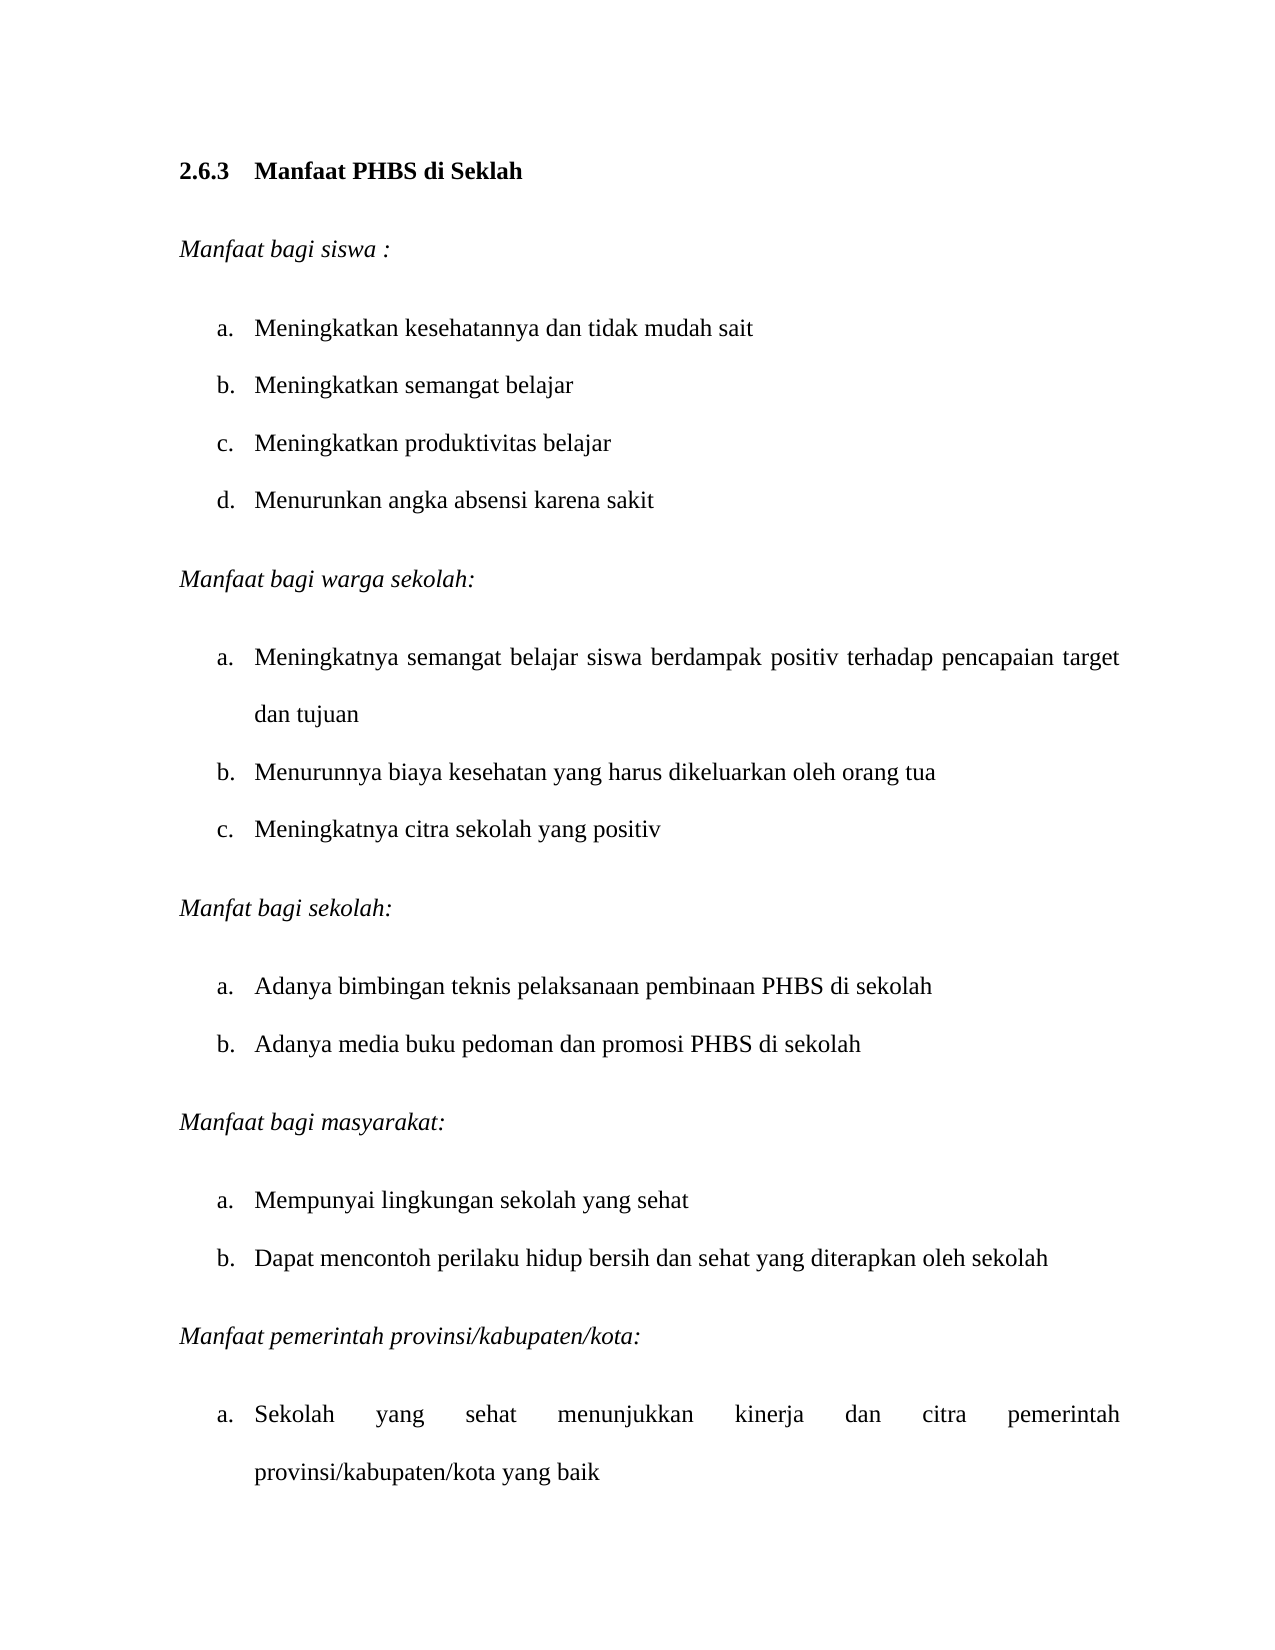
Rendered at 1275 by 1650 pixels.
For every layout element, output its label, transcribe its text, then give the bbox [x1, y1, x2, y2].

text Manfaat bagi warga sekolah: [179, 564, 1121, 592]
list Meningkatkan kesehatannya dan tidak mudah sait [217, 313, 1121, 342]
text 2.6.3 Manfaat PHBS di Seklah [179, 156, 1121, 185]
list Menurunnya biaya kesehatan yang harus dikeluarkan oleh orang tua [217, 757, 1121, 786]
list Meningkatnya semangat belajar siswa berdampak positiv terhadap pencapaian target dan tujuan [217, 642, 1121, 728]
list Sekolah yang sehat menunjukkan kinerja dan citra pemerintah provinsi/kabupaten/kota yang baik [217, 1399, 1121, 1486]
text Manfaat pemerintah provinsi/kabupaten/kota: [179, 1321, 1121, 1350]
text Manfaat bagi masyarakat: [179, 1107, 1121, 1136]
list Adanya bimbingan teknis pelaksanaan pembinaan PHBS di sekolah [217, 971, 1121, 1000]
list Adanya media buku pedoman dan promosi PHBS di sekolah [217, 1029, 1121, 1057]
text Manfat bagi sekolah: [179, 893, 1121, 922]
list Meningkatkan semangat belajar [217, 370, 1121, 399]
list Mempunyai lingkungan sekolah yang sehat [217, 1185, 1121, 1214]
list Meningkatkan produktivitas belajar [217, 428, 1121, 457]
list Menurunkan angka absensi karena sakit [217, 485, 1121, 514]
list Meningkatnya citra sekolah yang positiv [217, 814, 1121, 843]
text Manfaat bagi siswa : [179, 234, 1121, 263]
list Dapat mencontoh perilaku hidup bersih dan sehat yang diterapkan oleh sekolah [217, 1243, 1121, 1272]
